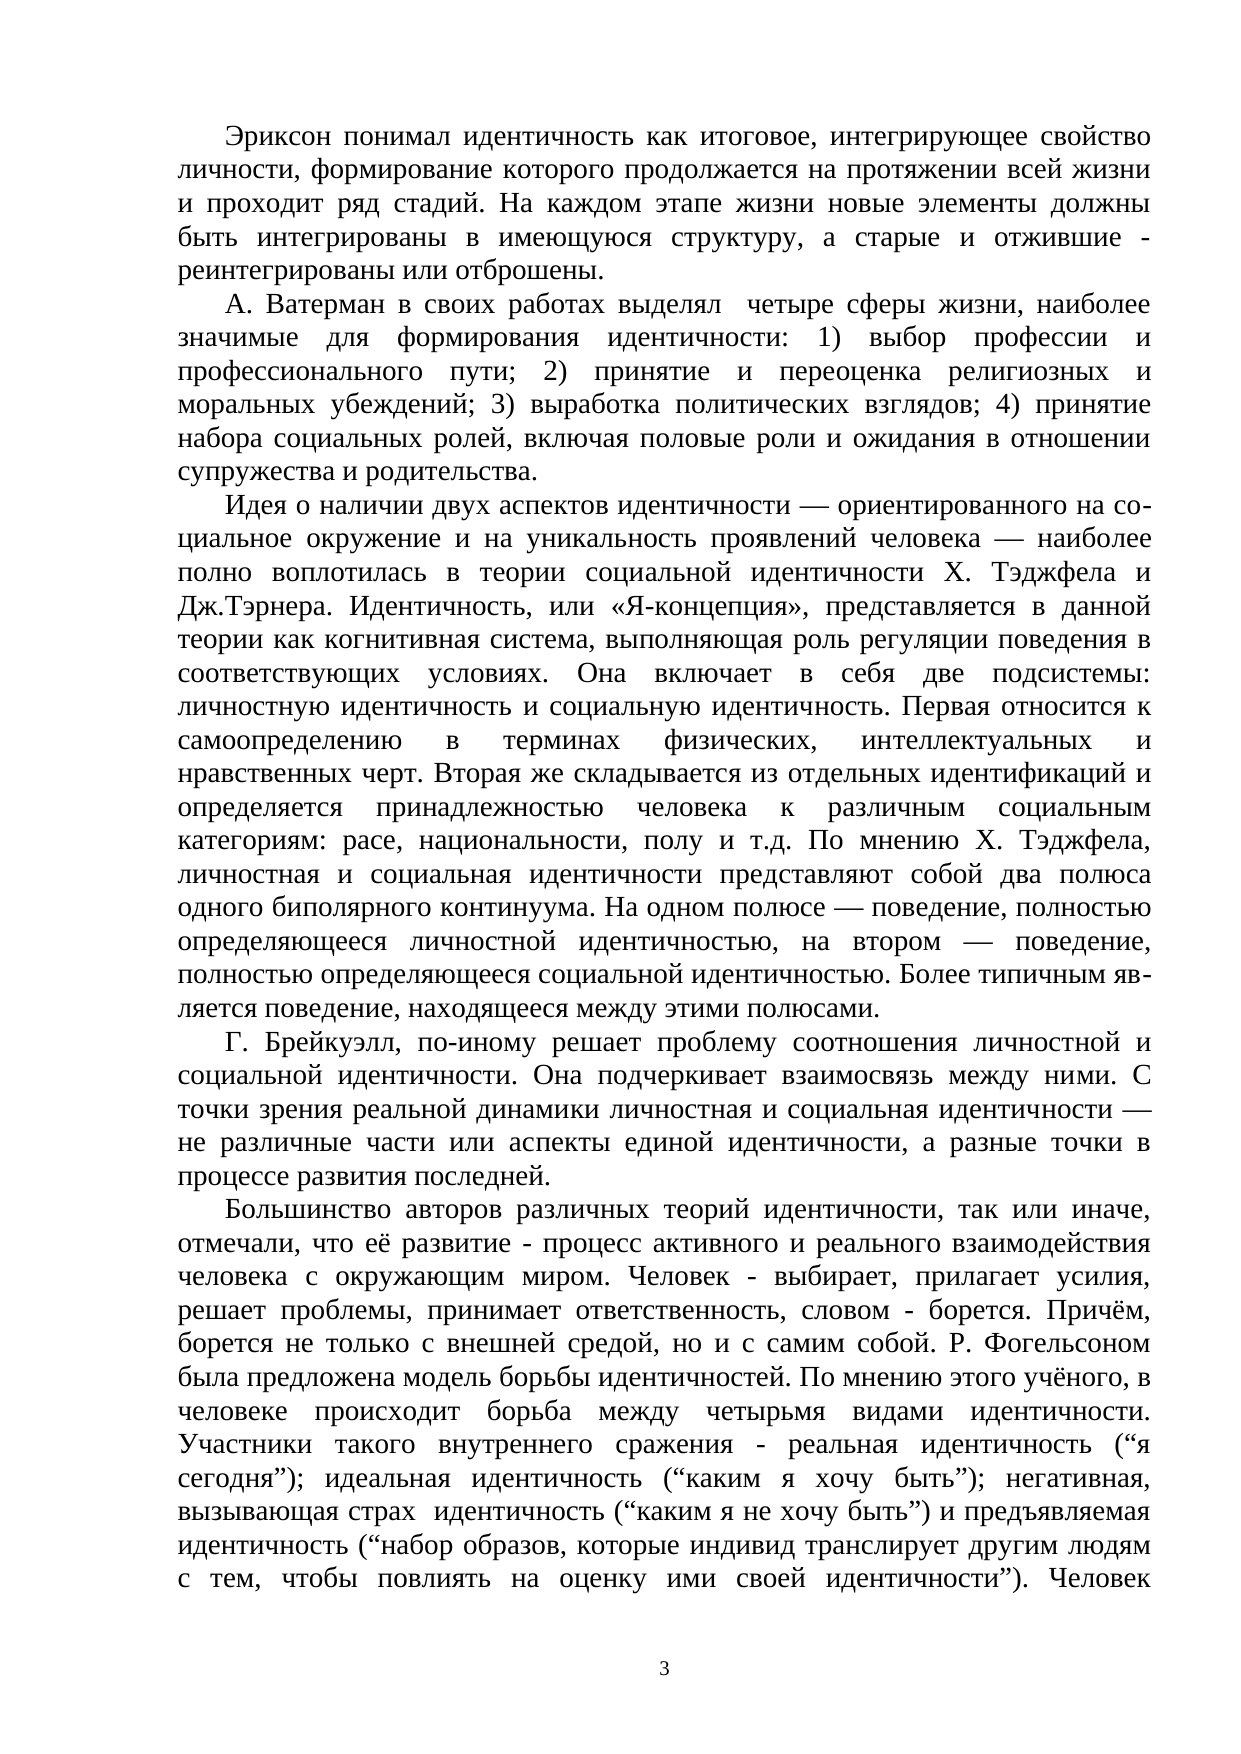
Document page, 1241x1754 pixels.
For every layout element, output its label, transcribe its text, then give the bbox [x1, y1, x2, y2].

text Идея о наличии двух аспектов идентичности — ориентированного на социальное окружение и на уникальность проявлений человека — наиболее полно воплотилась в теории социальной идентичности X. Тэджфела и Дж.Тэрнера. Идентичность, или «Я-концепция», представляется в данной теории как когнитивная система, выполняющая роль регуляции поведения в соответствующих условиях. Она включает в себя две подсистемы: личностную идентичность и социальную идентичность. Первая относится к самоопределению в терминах физических, интеллектуальных и нравственных черт. Вторая же складывается из отдельных идентификаций и определяется принадлежностью человека к различным социальным категориям: расе, национальности, полу и т.д. По мнению X. Тэджфела, личностная и социальная идентичности представляют собой два полюса одного биполярного континуума. На одном полюсе — поведение, полностью определяющееся личностной идентичностью, на втором — поведение, полностью определяющееся социальной идентичностью. Более типичным является поведение, находящееся между этими полюсами. [177, 487, 1152, 1024]
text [177, 1191, 1152, 1594]
text Г. Брейкуэлл, по-иному решает проблему соотношения личностной и социальной идентичности. Она подчеркивает взаимосвязь между ними. С точки зрения реальной динамики личностная и социальная идентичности — не различные части или аспекты единой идентичности, а разные точки в процессе развития последней. [177, 1024, 1152, 1191]
text Эриксон понимал идентичность как итоговое, интегрирующее свойство личности, формирование которого продолжается на протяжении всей жизни и проходит ряд стадий. На каждом этапе жизни новые элементы должны быть интегрированы в имеющуюся структуру, а старые и отжившие - реинтегрированы или отброшены. [177, 118, 1152, 286]
text А. Ватерман в своих работах выделял четыре сферы жизни, наиболее значимые для формирования идентичности: 1) выбор профессии и профессионального пути; 2) принятие и переоценка религиозных и моральных убеждений; 3) выработка политических взглядов; 4) принятие набора социальных ролей, включая половые роли и ожидания в отношении супружества и родительства. [177, 286, 1152, 487]
